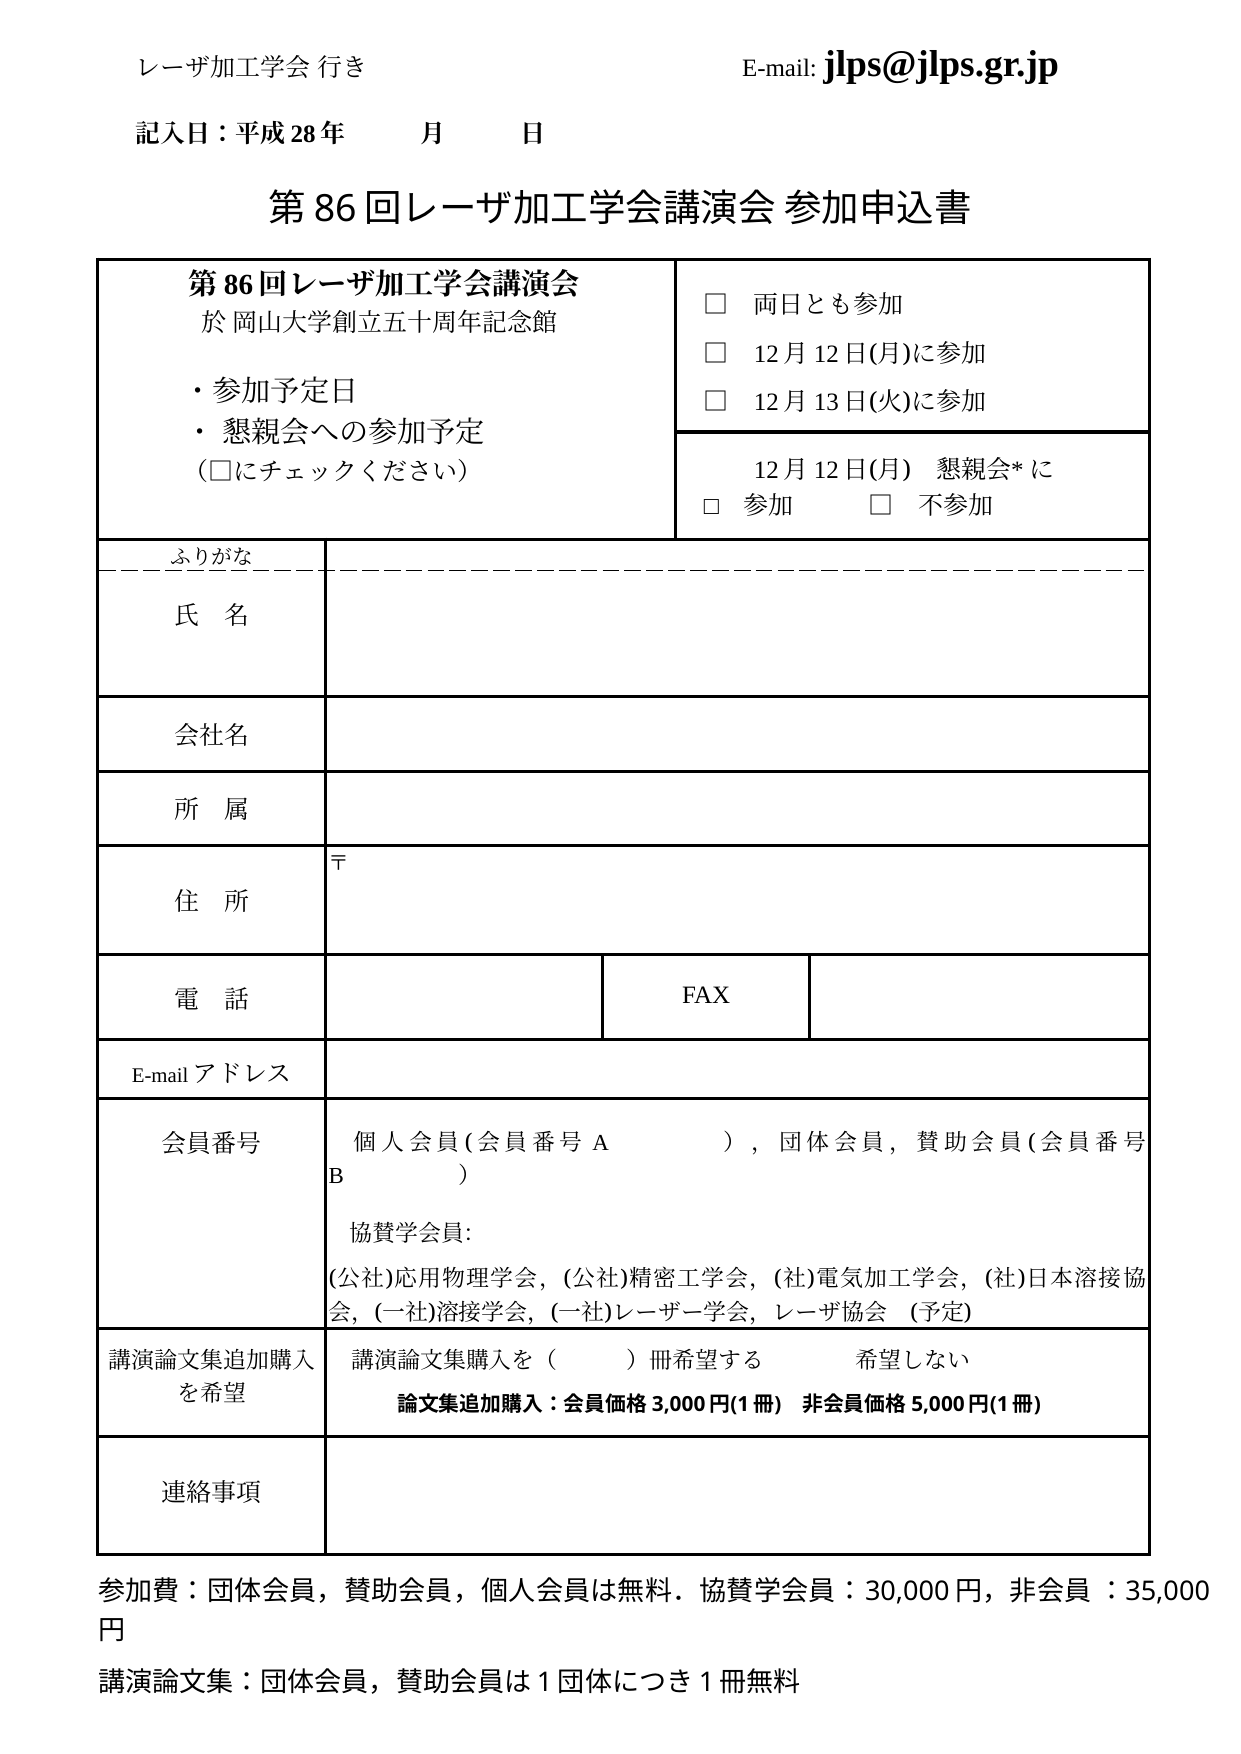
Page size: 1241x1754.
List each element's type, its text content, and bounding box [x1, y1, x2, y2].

table_header 第86回レーザ加工学会講演会 於 岡山大学創立五十周年記念館 ・参加予定日 懇親会への参加予定 （□にチェックください） [99, 261, 674, 537]
table_cell 講演論文集購入を（ ）冊希望する 希望しない 論文集追加購入：会員価格 3,000円(1冊) 非会員価格 5,000円(1冊) [327, 1330, 1148, 1434]
text 参加費：団体会員，賛助会員，個人会員は無料．協賛学会員：30,000円，非会員 ：35,000円 [98, 1569, 1210, 1647]
table_cell 会社名 [99, 698, 324, 769]
table_cell FAX [604, 956, 808, 1038]
text 第86回レーザ加工学会講演会 参加申込書 [135, 178, 1105, 233]
table_cell 電 話 [99, 956, 324, 1038]
table_cell E-mailアドレス [99, 1041, 324, 1097]
text 記入日：平成28年 月 日 [135, 85, 1105, 149]
table_cell [811, 956, 1148, 1038]
table_header □ 両日とも参加 □ 12月12日(月)に参加 □ 12月13日(火)に参加 [677, 261, 1148, 430]
table_cell [327, 1041, 1148, 1097]
table_cell ふりがな [99, 541, 324, 570]
text 講演論文集：団体会員，賛助会員は1団体につき1冊無料 [98, 1660, 1210, 1699]
table_cell [327, 570, 1148, 695]
table_cell [327, 541, 1148, 570]
table_cell [327, 698, 1148, 769]
table_cell [327, 773, 1148, 844]
table_cell 個人会員(会員番号A ），団体会員，賛助会員(会員番号B ） 協賛学会員： (公社)応用物理学会，(公社)精密工学会，(社)電気加工学会，(社)日本溶接協会，(一社)溶接学会，(一社)レーザー学会，レーザ協会 (予定) [327, 1100, 1148, 1327]
table_cell 会員番号 [99, 1100, 324, 1327]
table_cell 氏 名 [99, 570, 324, 695]
table_cell 〒 [327, 847, 1148, 953]
table_cell [327, 1438, 1148, 1553]
table_cell 12月12日(月) 懇親会* に □ 参加 □ 不参加 [677, 434, 1148, 537]
table_cell 所 属 [99, 773, 324, 844]
table_cell 住 所 [99, 847, 324, 953]
text レーザ加工学会 行き E-mail: jlps@jlps.gr.jp [135, 42, 1105, 85]
table_cell 講演論文集追加購入を希望 [99, 1330, 324, 1434]
table_cell [327, 956, 601, 1038]
table_cell 連絡事項 [99, 1438, 324, 1553]
